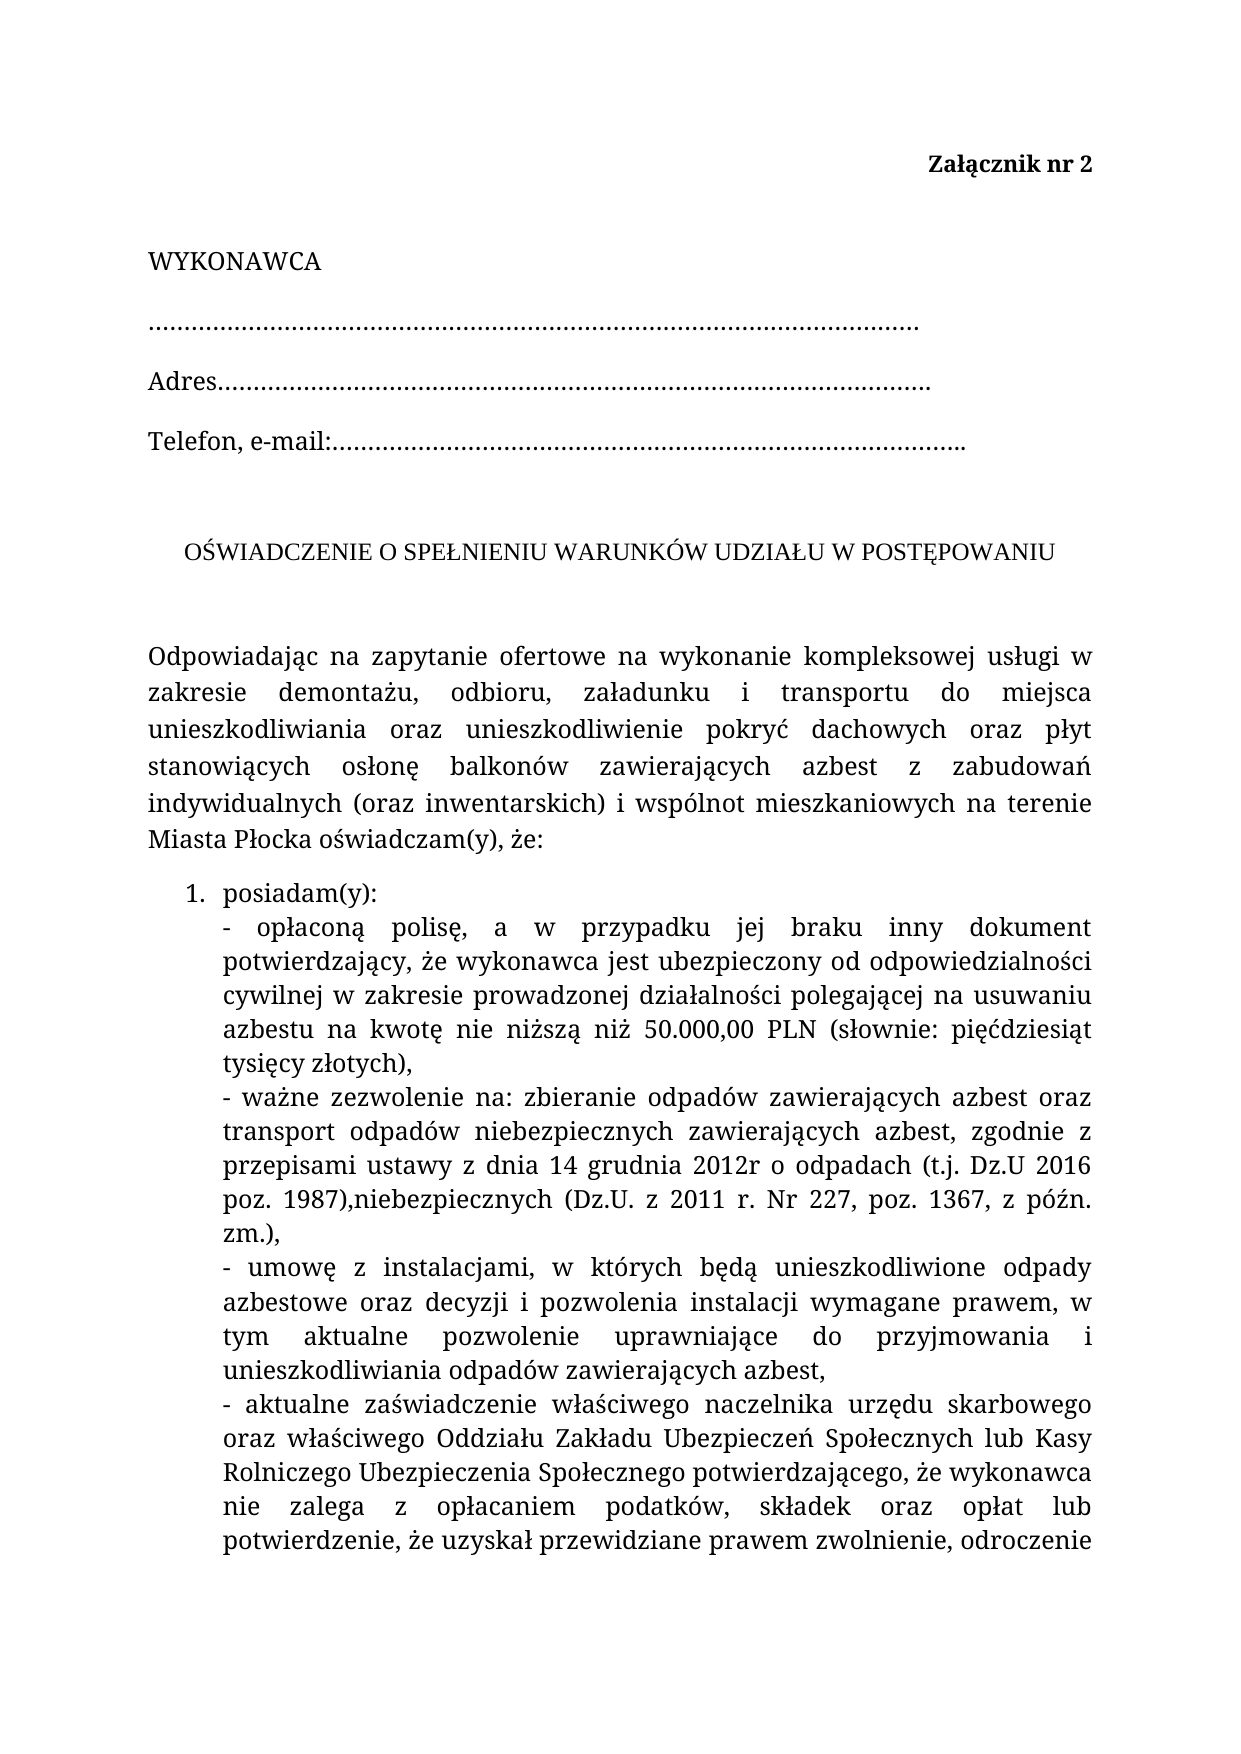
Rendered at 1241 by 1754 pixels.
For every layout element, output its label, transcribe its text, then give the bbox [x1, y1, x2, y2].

text WYKONAWCA [148, 243, 1093, 277]
list posiadam(y): [185, 875, 1093, 909]
text Załącznik nr 2 [148, 148, 1093, 179]
text Adres………………………………………………………………………………………. [148, 363, 1093, 397]
list - opłaconą polisę, a w przypadku jej braku inny dokument potwierdzający, że wykonawca jest ubezpieczony od odpowiedzialności cywilnej w zakresie prowadzonej działalności polegającej na usuwaniu azbestu na kwotę nie niższą niż 50.000,00 PLN (słownie: pięćdziesiąt tysięcy złotych), [223, 909, 1093, 1080]
list - ważne zezwolenie na: zbieranie odpadów zawierających azbest oraz transport odpadów niebezpiecznych zawierających azbest, zgodnie z przepisami ustawy z dnia 14 grudnia 2012r o odpadach (t.j. Dz.U 2016 poz. 1987),niebezpiecznych (Dz.U. z 2011 r. Nr 227, poz. 1367, z późn. zm.), [223, 1080, 1093, 1250]
text Telefon, e-mail:…………………………………………………………………………….. [148, 423, 1093, 457]
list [223, 1386, 1093, 1557]
list - umowę z instalacjami, w których będą unieszkodliwione odpady azbestowe oraz decyzji i pozwolenia instalacji wymagane prawem, w tym aktualne pozwolenie uprawniające do przyjmowania i unieszkodliwiania odpadów zawierających azbest, [223, 1250, 1093, 1386]
text Odpowiadając na zapytanie ofertowe na wykonanie kompleksowej usługi w zakresie demontażu, odbioru, załadunku i transportu do miejsca unieszkodliwiania oraz unieszkodliwienie pokryć dachowych oraz płyt stanowiących osłonę balkonów zawierających azbest z zabudowań indywidualnych (oraz inwentarskich) i wspólnot mieszkaniowych na terenie Miasta Płocka oświadczam(y), że: [148, 638, 1093, 856]
text OŚWIADCZENIE O SPEŁNIENIU WARUNKÓW UDZIAŁU W POSTĘPOWANIU [148, 537, 1093, 566]
text ……………………………………………………………………………………………… [148, 303, 1093, 337]
